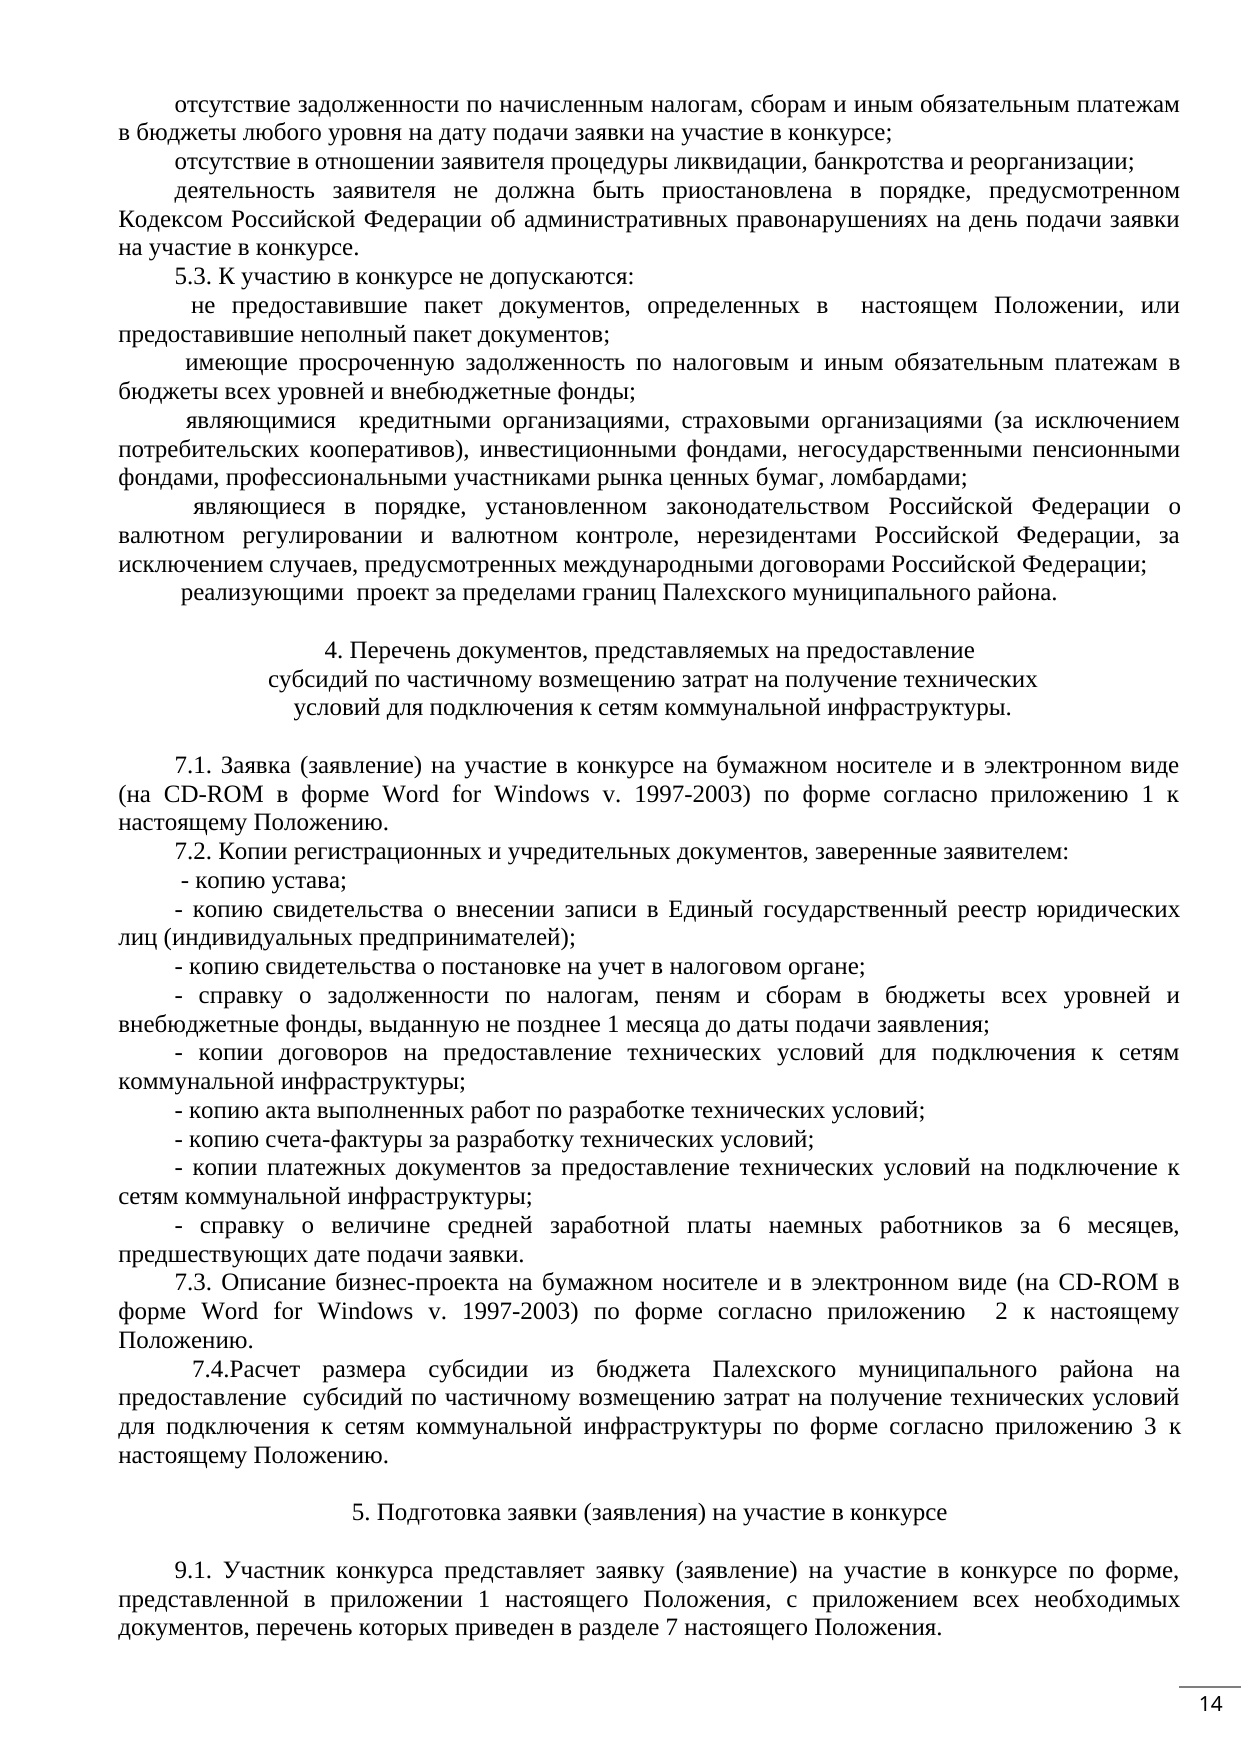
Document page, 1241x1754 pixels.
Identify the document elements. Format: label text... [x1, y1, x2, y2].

text 7.4.Расчет размера субсидии из бюджета Палехского муниципального района на предоставление субсидий по частичному возмещению затрат на получение технических условий для подключения к сетям коммунальной инфраструктуры по форме согласно приложению 3 к настоящему Положению. [118, 1354, 1181, 1469]
text - справку о величине средней заработной платы наемных работников за 6 месяцев, предшествующих дате подачи заявки. [118, 1210, 1181, 1267]
text - копию свидетельства о постановке на учет в налоговом органе; [118, 951, 1181, 980]
text 5. Подготовка заявки (заявления) на участие в конкурсе [118, 1497, 1181, 1526]
text 7.3. Описание бизнес-проекта на бумажном носителе и в электронном виде (на CD-ROM в форме Word for Windows v. 1997-2003) по форме согласно приложению 2 к настоящему Положению. [118, 1267, 1181, 1354]
text отсутствие задолженности по начисленным налогам, сборам и иным обязательным платежам в бюджеты любого уровня на дату подачи заявки на участие в конкурсе; [118, 89, 1181, 146]
text 7.1. Заявка (заявление) на участие в конкурсе на бумажном носителе и в электронном виде (на CD-ROM в форме Word for Windows v. 1997-2003) по форме согласно приложению 1 к настоящему Положению. [118, 750, 1181, 836]
text - справку о задолженности по налогам, пеням и сборам в бюджеты всех уровней и внебюджетные фонды, выданную не позднее 1 месяца до даты подачи заявления; [118, 980, 1181, 1037]
text 5.3. К участию в конкурсе не допускаются: [118, 261, 1181, 290]
text отсутствие в отношении заявителя процедуры ликвидации, банкротства и реорганизации; [118, 146, 1181, 175]
text - копии договоров на предоставление технических условий для подключения к сетям коммунальной инфраструктуры; [118, 1037, 1181, 1095]
text 9.1. Участник конкурса представляет заявку (заявление) на участие в конкурсе по форме, представленной в приложении 1 настоящего Положения, с приложением всех необходимых документов, перечень которых приведен в разделе 7 настоящего Положения. [118, 1555, 1181, 1641]
text - копию счета-фактуры за разработку технических условий; [118, 1124, 1181, 1152]
text - копию устава; [118, 865, 1181, 894]
text имеющие просроченную задолженность по налоговым и иным обязательным платежам в бюджеты всех уровней и внебюджетные фонды; [118, 347, 1181, 405]
text являющимися кредитными организациями, страховыми организациями (за исключением потребительских кооперативов), инвестиционными фондами, негосударственными пенсионными фондами, профессиональными участниками рынка ценных бумаг, ломбардами; [118, 405, 1181, 491]
text не предоставившие пакет документов, определенных в настоящем Положении, или предоставившие неполный пакет документов; [118, 290, 1181, 347]
text 7.2. Копии регистрационных и учредительных документов, заверенные заявителем: [118, 836, 1181, 865]
text - копию акта выполненных работ по разработке технических условий; [118, 1095, 1181, 1124]
text субсидий по частичному возмещению затрат на получение технических [118, 664, 1181, 692]
text реализующими проект за пределами границ Палехского муниципального района. [118, 577, 1181, 606]
text - копии платежных документов за предоставление технических условий на подключение к сетям коммунальной инфраструктуры; [118, 1152, 1181, 1210]
text являющиеся в порядке, установленном законодательством Российской Федерации о валютном регулировании и валютном контроле, нерезидентами Российской Федерации, за исключением случаев, предусмотренных международными договорами Российской Федерации; [118, 491, 1181, 577]
text деятельность заявителя не должна быть приостановлена в порядке, предусмотренном Кодексом Российской Федерации об административных правонарушениях на день подачи заявки на участие в конкурсе. [118, 175, 1181, 261]
text 4. Перечень документов, представляемых на предоставление [118, 635, 1181, 664]
text - копию свидетельства о внесении записи в Единый государственный реестр юридических лиц (индивидуальных предпринимателей); [118, 894, 1181, 951]
text условий для подключения к сетям коммунальной инфраструктуры. [118, 692, 1181, 721]
